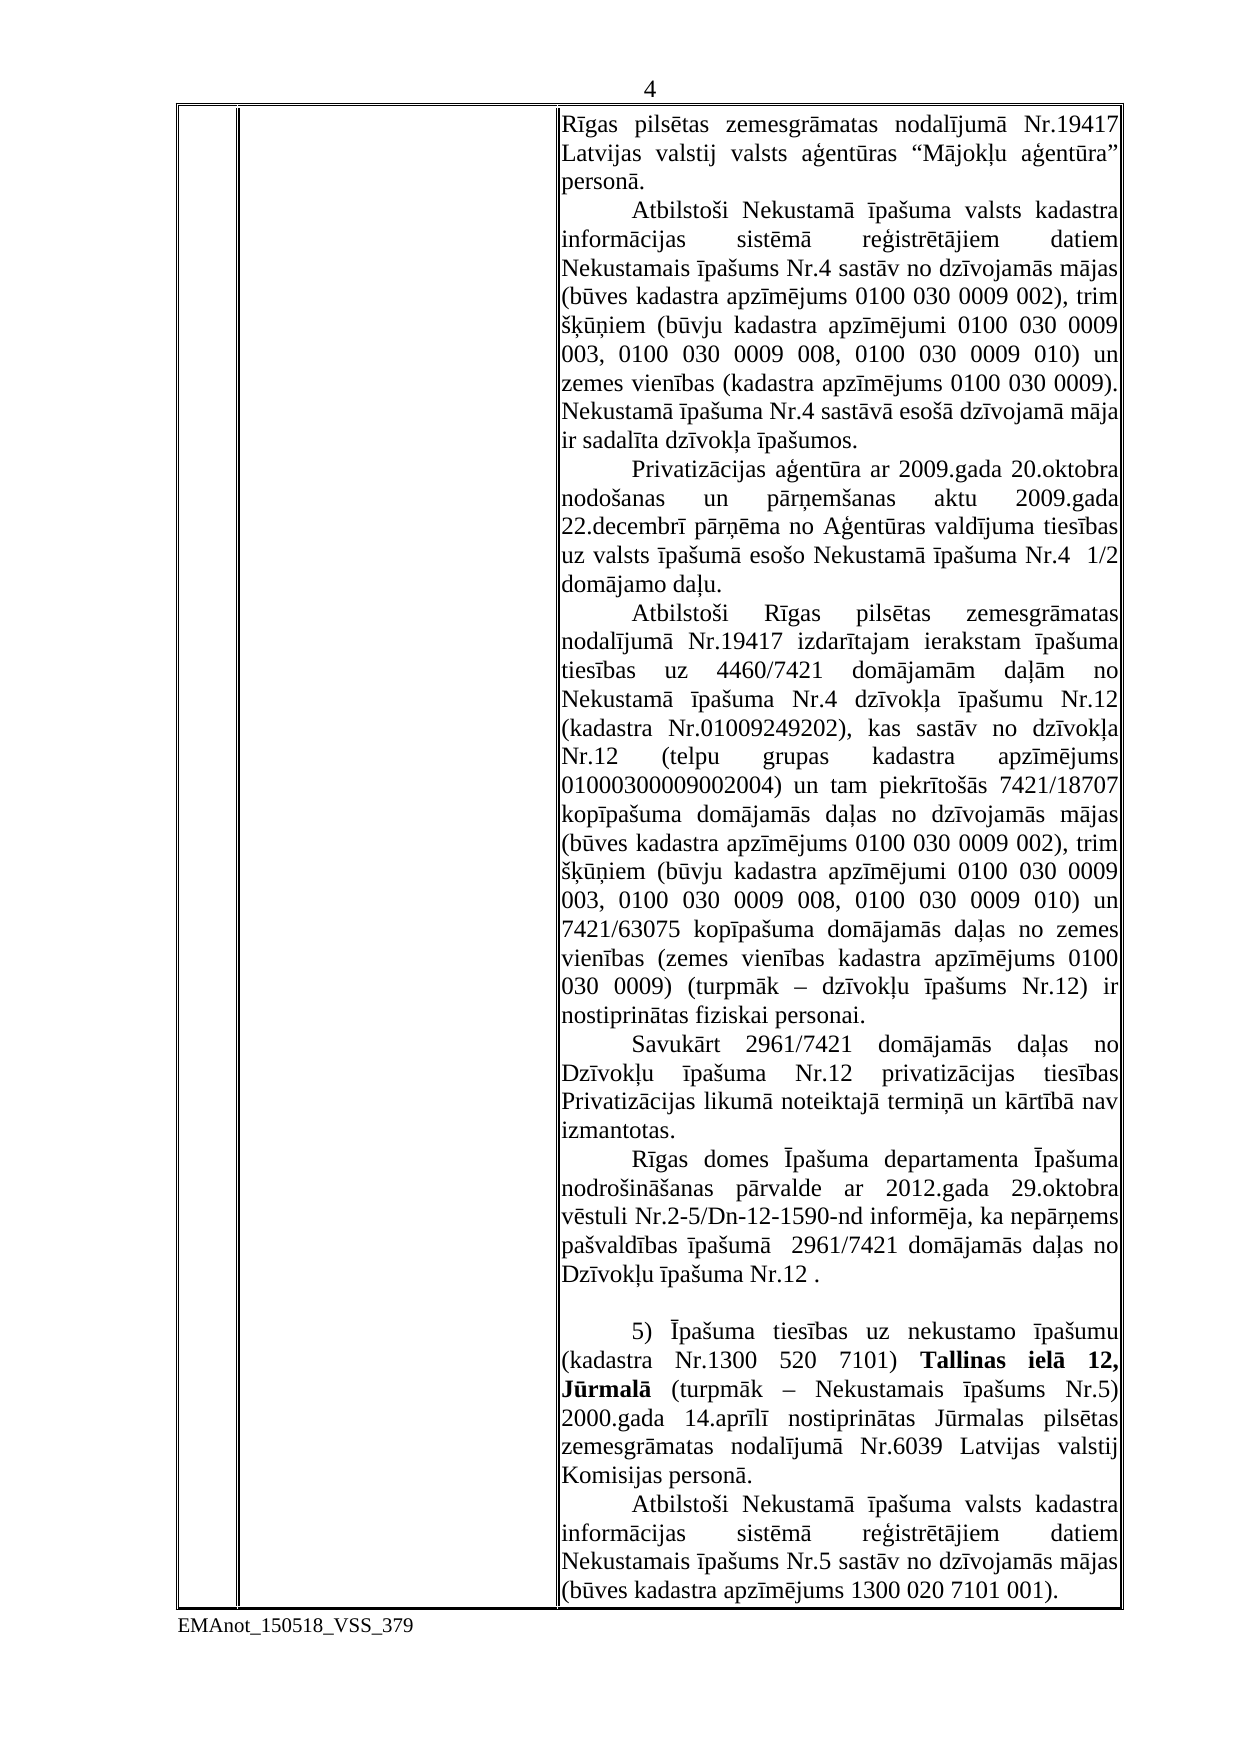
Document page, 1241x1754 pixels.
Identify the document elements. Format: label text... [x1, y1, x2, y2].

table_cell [558, 106, 1120, 1607]
table_cell 2. [177, 104, 238, 1607]
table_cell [238, 104, 558, 1607]
